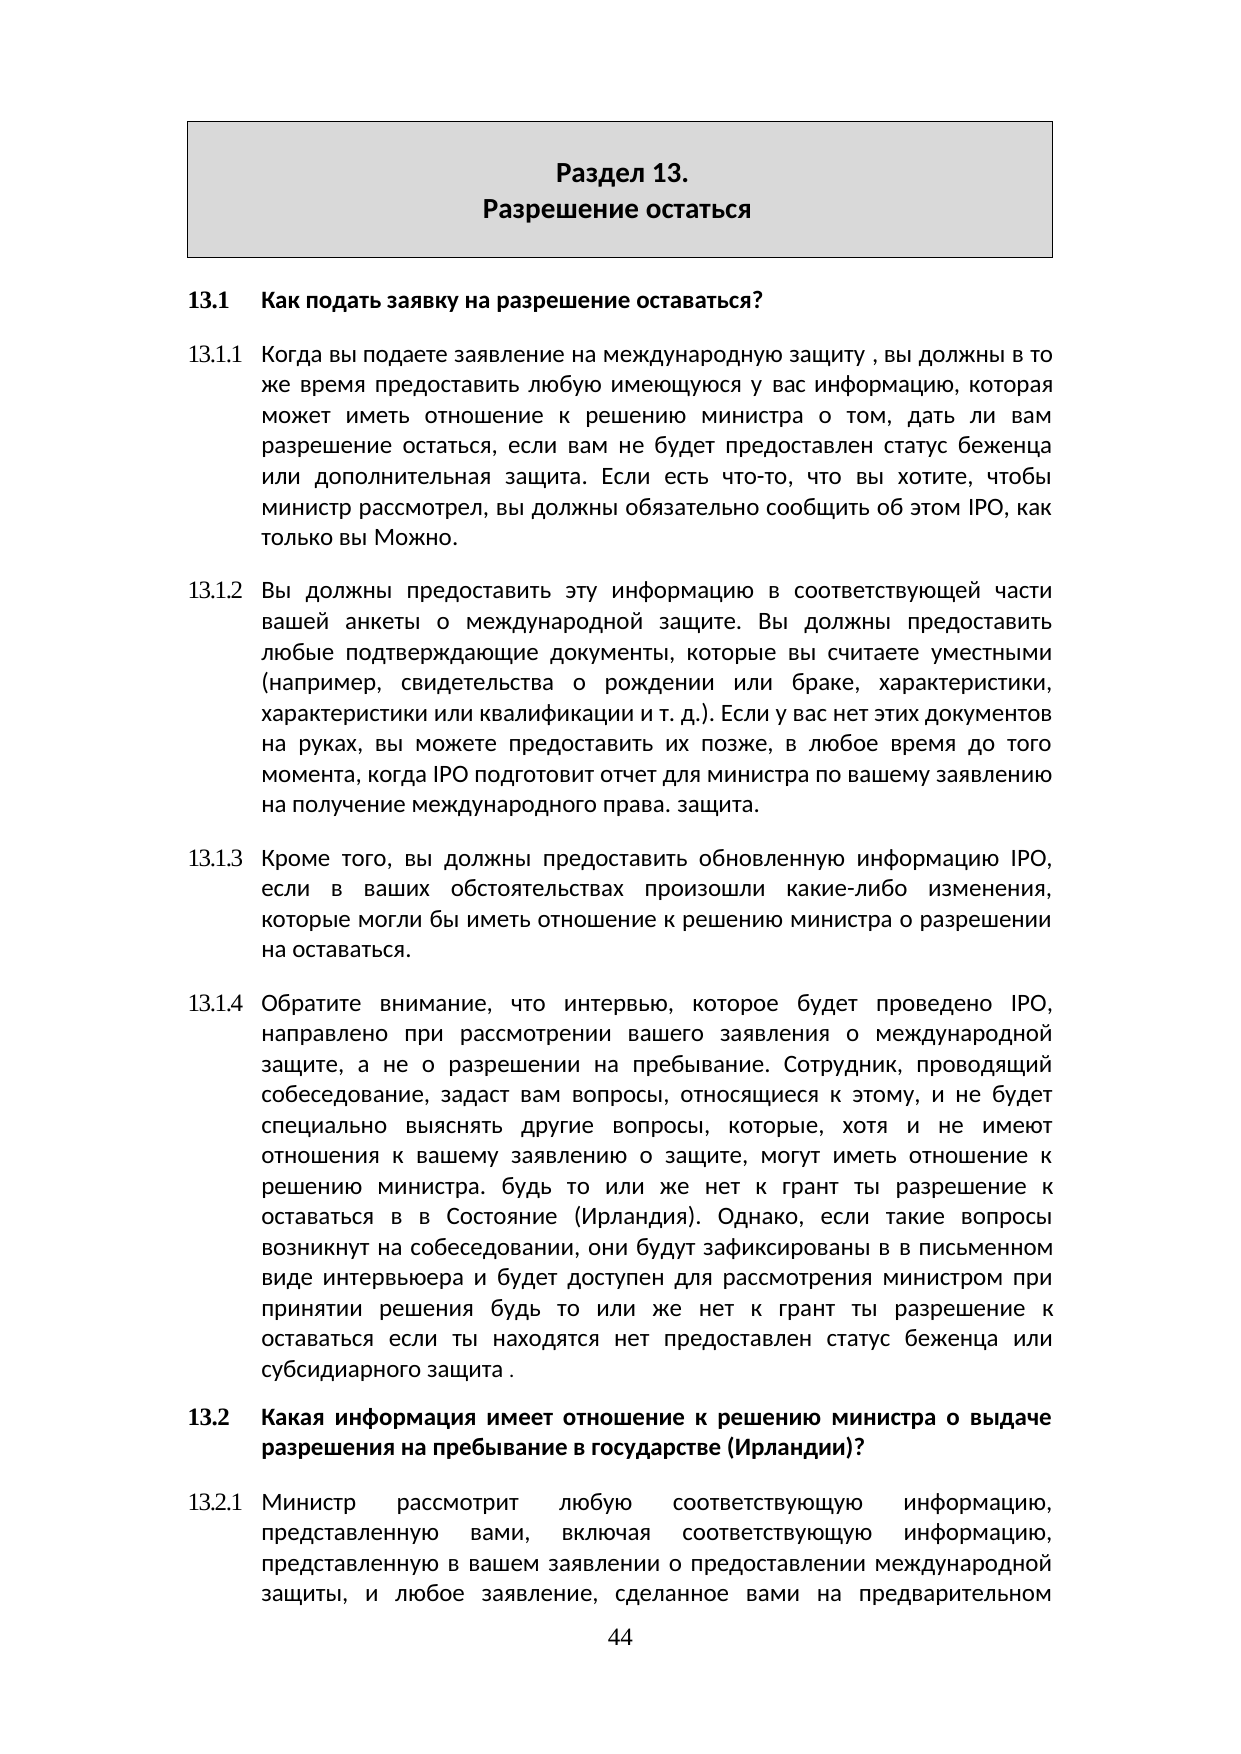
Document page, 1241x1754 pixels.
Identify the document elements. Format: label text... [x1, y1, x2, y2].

subtitle Какая информация имеет отношение к решению министра о выдаче разрешения на пребывание в государстве (Ирландии)? [187, 1401, 1052, 1462]
list Обратите внимание, что интервью, которое будет проведено IPO, направлено при рассмотрении вашего заявления о международной защите, а не о разрешении на пребывание. Сотрудник, проводящий собеседование, задаст вам вопросы, относящиеся к этому, и не будет специально выяснять другие вопросы, которые, хотя и не имеют отношения к вашему заявлению о защите, могут иметь отношение к решению министра. будь то или же нет к грант ты разрешение к оставаться в в Состояние (Ирландия). Однако, если такие вопросы возникнут на собеседовании, они будут зафиксированы в в письменном виде интервьюера и будет доступен для рассмотрения министром при принятии решения будь то или же нет к грант ты разрешение к оставаться если ты находятся нет предоставлен статус беженца или субсидиарного защита . [187, 987, 1053, 1383]
list Когда вы подаете заявление на международную защиту , вы должны в то же время предоставить любую имеющуюся у вас информацию, которая может иметь отношение к решению министра о том, дать ли вам разрешение остаться, если вам не будет предоставлен статус беженца или дополнительная защита. Если есть что-то, что вы хотите, чтобы министр рассмотрел, вы должны обязательно сообщить об этом IPO, как только вы Можно. [187, 338, 1053, 552]
list Кроме того, вы должны предоставить обновленную информацию IPO, если в ваших обстоятельствах произошли какие-либо изменения, которые могли бы иметь отношение к решению министра о разрешении на оставаться. [187, 842, 1053, 964]
subtitle Как подать заявку на разрешение оставаться? [187, 284, 1107, 314]
list Вы должны предоставить эту информацию в соответствующей части вашей анкеты о международной защите. Вы должны предоставить любые подтверждающие документы, которые вы считаете уместными (например, свидетельства о рождении или браке, характеристики, характеристики или квалификации и т. д.). Если у вас нет этих документов на руках, вы можете предоставить их позже, в любое время до того момента, когда IPO подготовит отчет для министра по вашему заявлению на получение международного права. защита. [187, 575, 1053, 819]
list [187, 1486, 1053, 1608]
